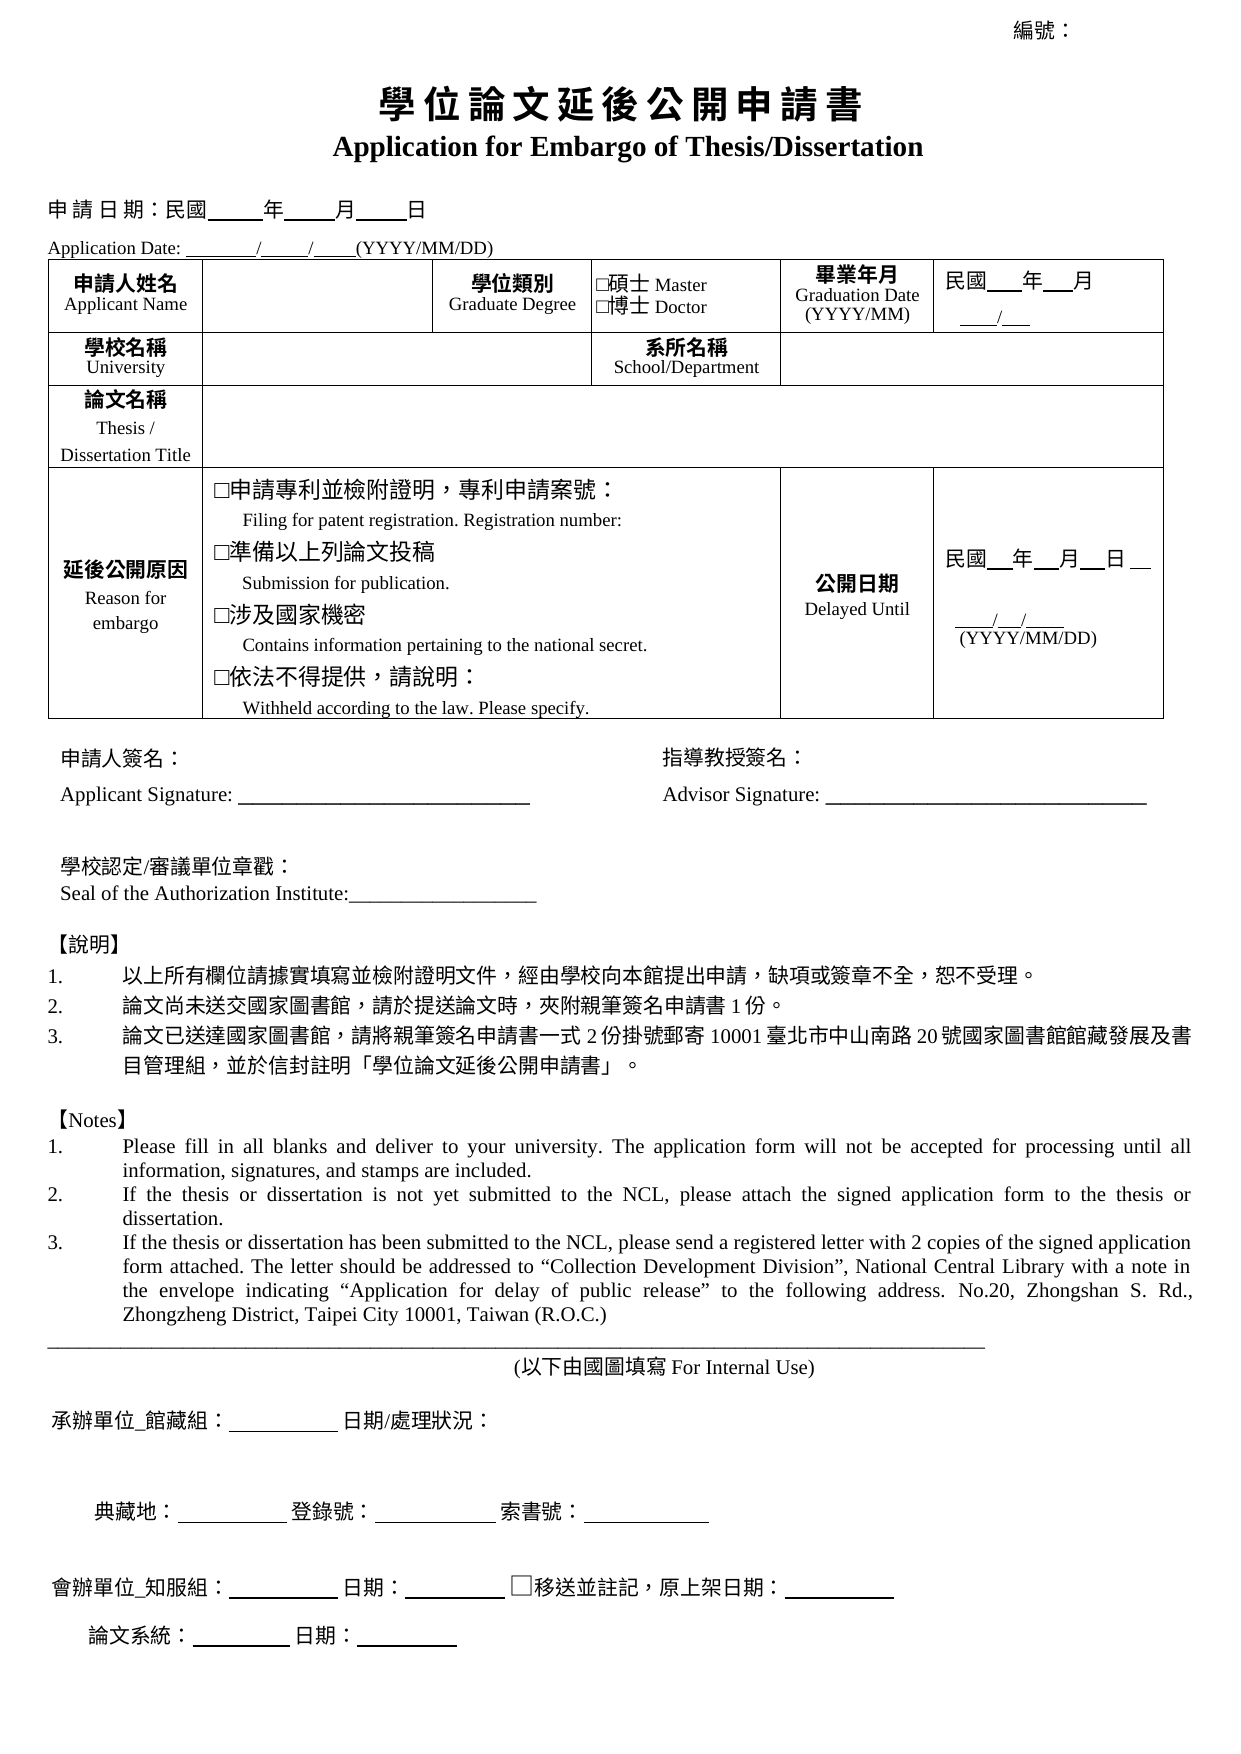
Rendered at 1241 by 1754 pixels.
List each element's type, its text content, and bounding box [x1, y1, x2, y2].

list If the thesis or dissertation has been submitted to the NCL, please send a registered letter with 2 copies of the signed application form attached. The letter should be addressed to “Collection Development Division”, National Central Library with a note in the envelope indicating “Application for delay of public release” to the following address. No.20, Zhongshan S. Rd., Zhongzheng District, Taipei City 10001, Taiwan (R.O.C.) [47, 1230, 1193, 1326]
text 典藏地： 登錄號： 索書號： [47, 1496, 1240, 1526]
list 以上所有欄位請據實填寫並檢附證明文件，經由學校向本館提出申請，缺項或簽章不全，恕不受理。 [47, 959, 1193, 989]
table_header 申請人姓名 Applicant Name [49, 260, 202, 332]
table_cell 公開日期 Delayed Until [781, 468, 933, 718]
text (以下由國圖填寫 For Internal Use) [52, 1351, 1240, 1381]
table_cell 學校名稱 University [49, 333, 202, 385]
table_cell 系所名稱 School/Department [592, 333, 780, 385]
text 申 請 日 期：民國 年 月 日 [47, 188, 1193, 223]
table_cell 學校認定/審議單位章戳： Seal of the Authorization Institute:__________________ [48, 826, 1164, 929]
text 會辦單位_知服組： 日期： □移送並註記，原上架日期： [52, 1566, 1240, 1603]
table_cell 延後公開原因 Reason for embargo [49, 468, 202, 718]
table_cell 民國 年 月 日 / / (YYYY/MM/DD) [934, 468, 1163, 718]
table_cell [781, 333, 1163, 385]
text 承辦單位_館藏組： 日期/處理狀況： [52, 1405, 1240, 1435]
table_cell [203, 333, 591, 385]
text 學位論文延後公開申請書 [47, 75, 1193, 129]
table_header □碩士Master □博士Doctor [592, 260, 780, 332]
list 論文尚未送交國家圖書館，請於提送論文時，夾附親筆簽名申請書1份。 [47, 989, 1193, 1019]
list Please fill in all blanks and deliver to your university. The application form will not be accepted for processing until all information, signatures, and stamps are included. [47, 1134, 1193, 1182]
list 論文已送達國家圖書館，請將親筆簽名申請書一式2份掛號郵寄10001臺北市中山南路20號國家圖書館館藏發展及書目管理組，並於信封註明「學位論文延後公開申請書」。 [47, 1019, 1193, 1080]
table_header 學位類別 Graduate Degree [433, 260, 591, 332]
table_header 畢業年月 Graduation Date (YYYY/MM) [781, 260, 933, 332]
text 【說明】 [47, 929, 1193, 959]
text Application for Embargo of Thesis/Dissertation [54, 129, 1193, 163]
text Application Date: / / (YYYY/MM/DD) [47, 223, 1193, 259]
text __________________________________________________________________________________________ [47, 1326, 1240, 1351]
table_header 民國 年 月 / [934, 260, 1163, 332]
table_cell [203, 386, 1163, 467]
list If the thesis or dissertation is not yet submitted to the NCL, please attach the signed application form to the thesis or dissertation. [47, 1182, 1193, 1230]
table_cell □申請專利並檢附證明，專利申請案號： Filing for patent registration. Registration number: □準備以上列論文投稿 Submission for publication. □涉及國家機密 Contains information pertaining to the national secret. □依法不得提供，請說明： Withheld according to the law. Please specify. [203, 468, 780, 718]
text 論文系統： 日期： [52, 1619, 1240, 1649]
table_cell 論文名稱 Thesis / Dissertation Title [49, 386, 202, 467]
table_cell 指導教授簽名： Advisor Signature: ______________________ [651, 719, 1164, 826]
table_cell 申請人簽名： Applicant Signature: ____________________ [48, 719, 651, 826]
text 【Notes】 [47, 1104, 1193, 1134]
table_header [203, 260, 432, 332]
